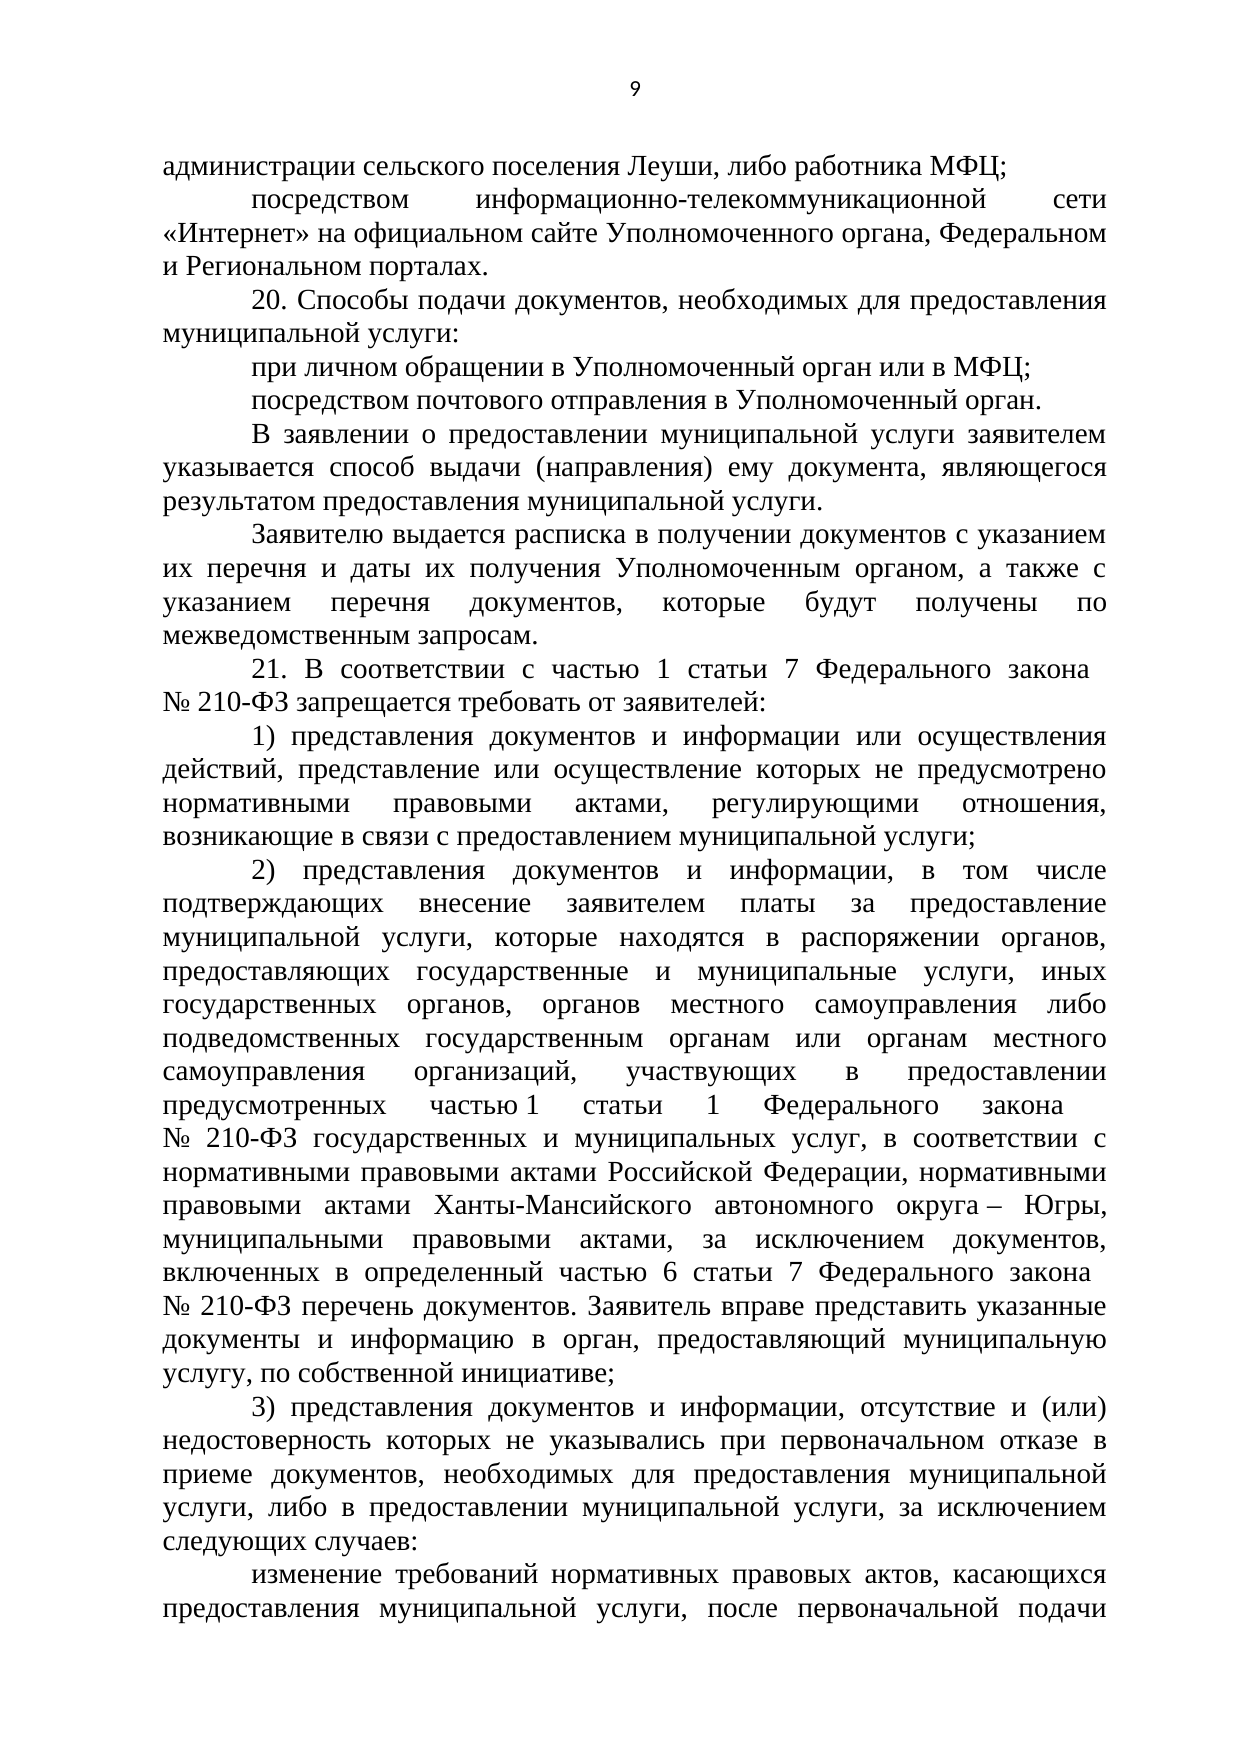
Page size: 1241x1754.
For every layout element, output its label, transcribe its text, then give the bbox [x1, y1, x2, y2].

text В заявлении о предоставлении муниципальной услуги заявителем указывается способ выдачи (направления) ему документа, являющегося результатом предоставления муниципальной услуги. [162, 416, 1107, 517]
text 3) представления документов и информации, отсутствие и (или) недостоверность которых не указывались при первоначальном отказе в приеме документов, необходимых для предоставления муниципальной услуги, либо в предоставлении муниципальной услуги, за исключением следующих случаев: [162, 1389, 1107, 1556]
text Заявителю выдается расписка в получении документов с указанием их перечня и даты их получения Уполномоченным органом, а также с указанием перечня документов, которые будут получены по межведомственным запросам. [162, 517, 1107, 651]
text при личном обращении в Уполномоченный орган или в МФЦ; [162, 349, 1107, 382]
text 2) представления документов и информации, в том числе подтверждающих внесение заявителем платы за предоставление муниципальной услуги, которые находятся в распоряжении органов, предоставляющих государственные и муниципальные услуги, иных государственных органов, органов местного самоуправления либо подведомственных государственным органам или органам местного самоуправления организаций, участвующих в предоставлении предусмотренных частью 1 статьи 1 Федерального закона № 210-ФЗ государственных и муниципальных услуг, в соответствии с нормативными правовыми актами Российской Федерации, нормативными правовыми актами Ханты-Мансийского автономного округа – Югры, муниципальными правовыми актами, за исключением документов, включенных в определенный частью 6 статьи 7 Федерального закона № 210-ФЗ перечень документов. Заявитель вправе представить указанные документы и информацию в орган, предоставляющий муниципальную услугу, по собственной инициативе; [162, 852, 1107, 1389]
text 21. В соответствии с частью 1 статьи 7 Федерального закона № 210-ФЗ запрещается требовать от заявителей: [162, 651, 1107, 718]
text 20. Способы подачи документов, необходимых для предоставления муниципальной услуги: [162, 282, 1107, 349]
text посредством почтового отправления в Уполномоченный орган. [162, 382, 1107, 416]
text 1) представления документов и информации или осуществления действий, представление или осуществление которых не предусмотрено нормативными правовыми актами, регулирующими отношения, возникающие в связи с предоставлением муниципальной услуги; [162, 718, 1107, 852]
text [162, 148, 1107, 181]
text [162, 1556, 1107, 1623]
text посредством информационно-телекоммуникационной сети «Интернет» на официальном сайте Уполномоченного органа, Федеральном и Региональном порталах. [162, 181, 1107, 282]
